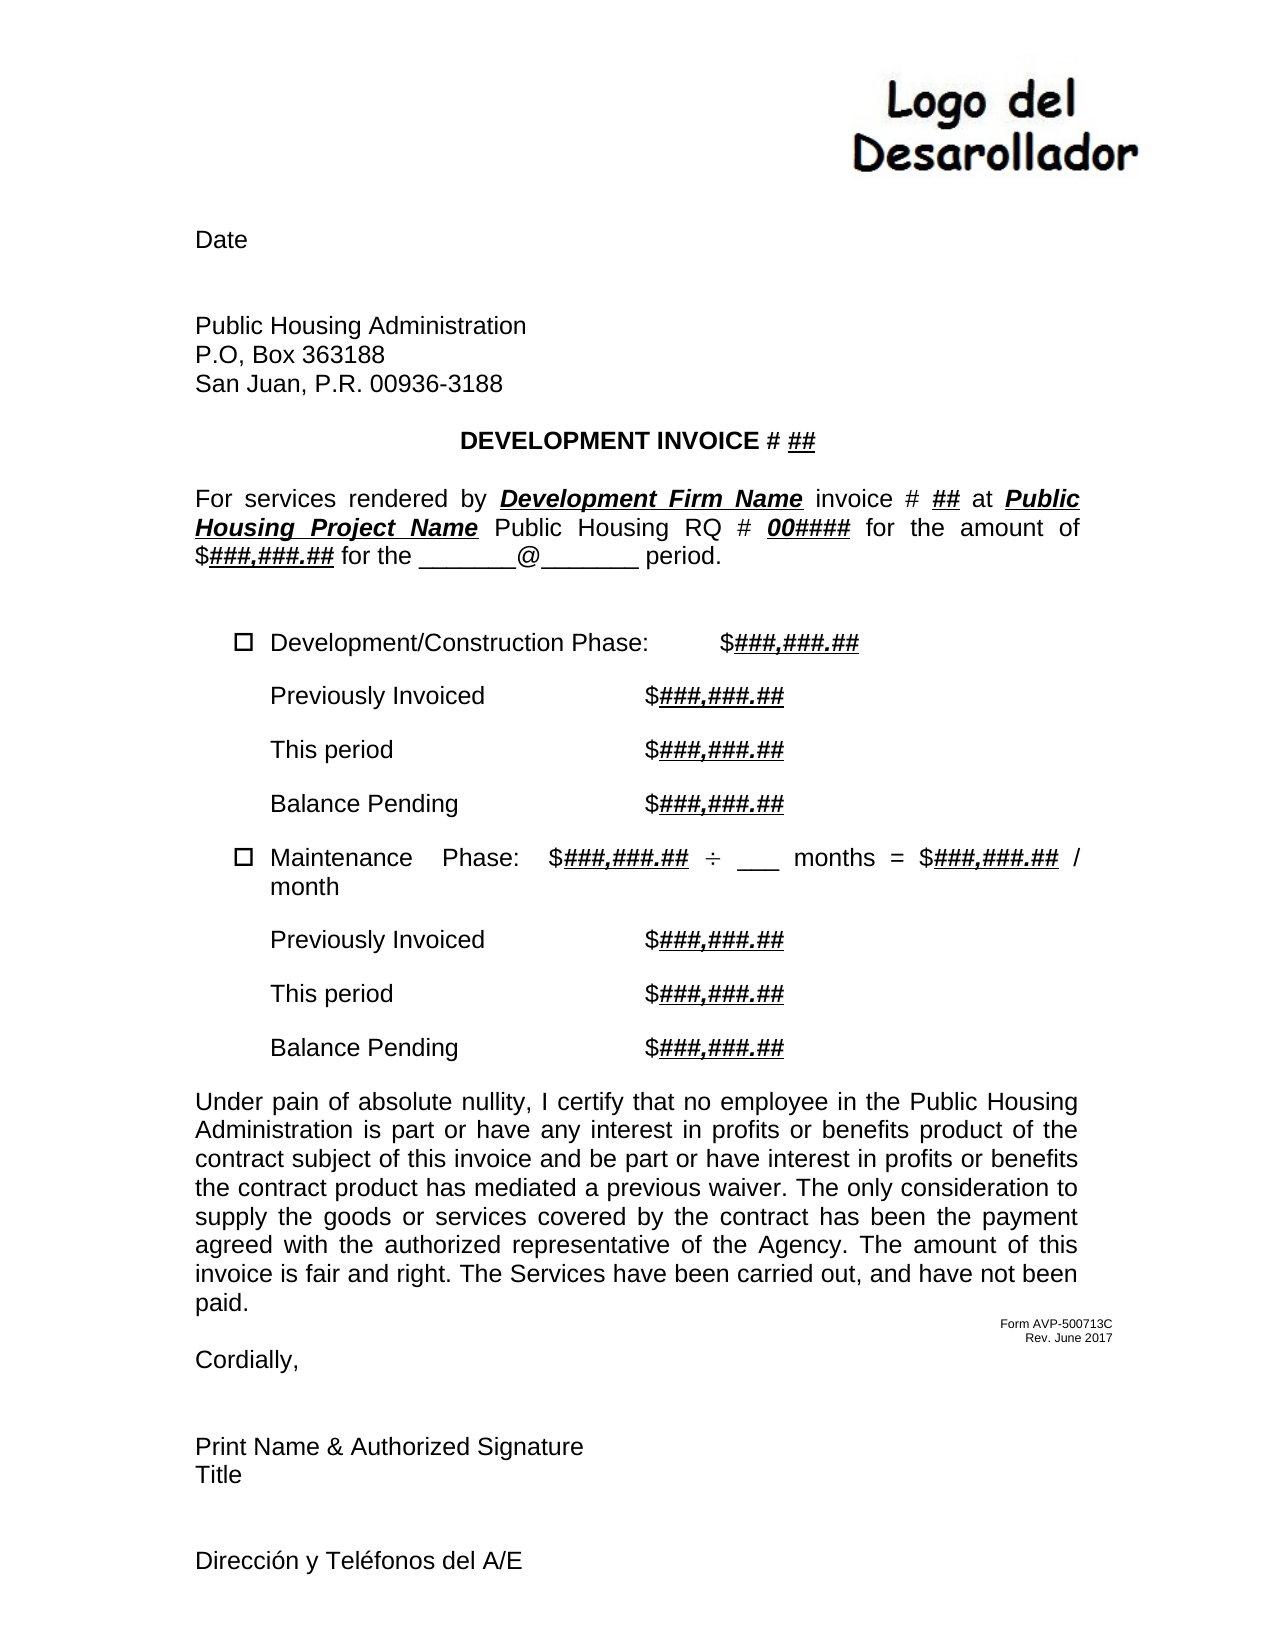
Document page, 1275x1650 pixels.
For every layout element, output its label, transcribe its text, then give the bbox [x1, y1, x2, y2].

text P.O, [195, 340, 1080, 369]
text Public Housing Administration [195, 311, 1080, 340]
text This period $###,###.## [270, 979, 1080, 1008]
picture [851, 34, 1143, 226]
text For services rendered by Development Firm Name invoice # ## at Public Housing Project Name Public Housing RQ # 00#### for the amount of $###,###.## for the _______@_______ period. [195, 484, 1080, 570]
text Balance Pending $###,###.## [270, 1033, 1080, 1061]
text Cordially, [195, 1345, 967, 1374]
text Previously Invoiced $###,###.## [270, 681, 1080, 710]
text This period $###,###.## [270, 735, 1080, 764]
list Maintenance Phase: $###,###.## ___ months = $###,###.## / month [232, 843, 1080, 900]
text Title [195, 1460, 1080, 1489]
text Previously Invoiced $###,###.## [270, 925, 1080, 954]
list Development/Construction Phase: $###,###.## [232, 627, 1080, 656]
text Balance Pending $###,###.## [270, 789, 1080, 818]
text Date [195, 225, 1080, 254]
text , P.R. 00936-3188 [195, 369, 1080, 397]
subtitle Development Invoice # ## [195, 426, 1080, 455]
text Print Name & Authorized Signature [195, 1431, 1080, 1460]
text Under pain of absolute nullity, I certify that no employee in the Public Housing Administration is part or have any interest in profits or benefits product of the contract subject of this invoice and be part or have interest in profits or benefits the contract product has mediated a previous waiver. The only consideration to supply the goods or services covered by the contract has been the payment agreed with the authorized representative of the Agency. The amount of this invoice is fair and right. The Services have been carried out, and have not been paid. [195, 1086, 1080, 1316]
